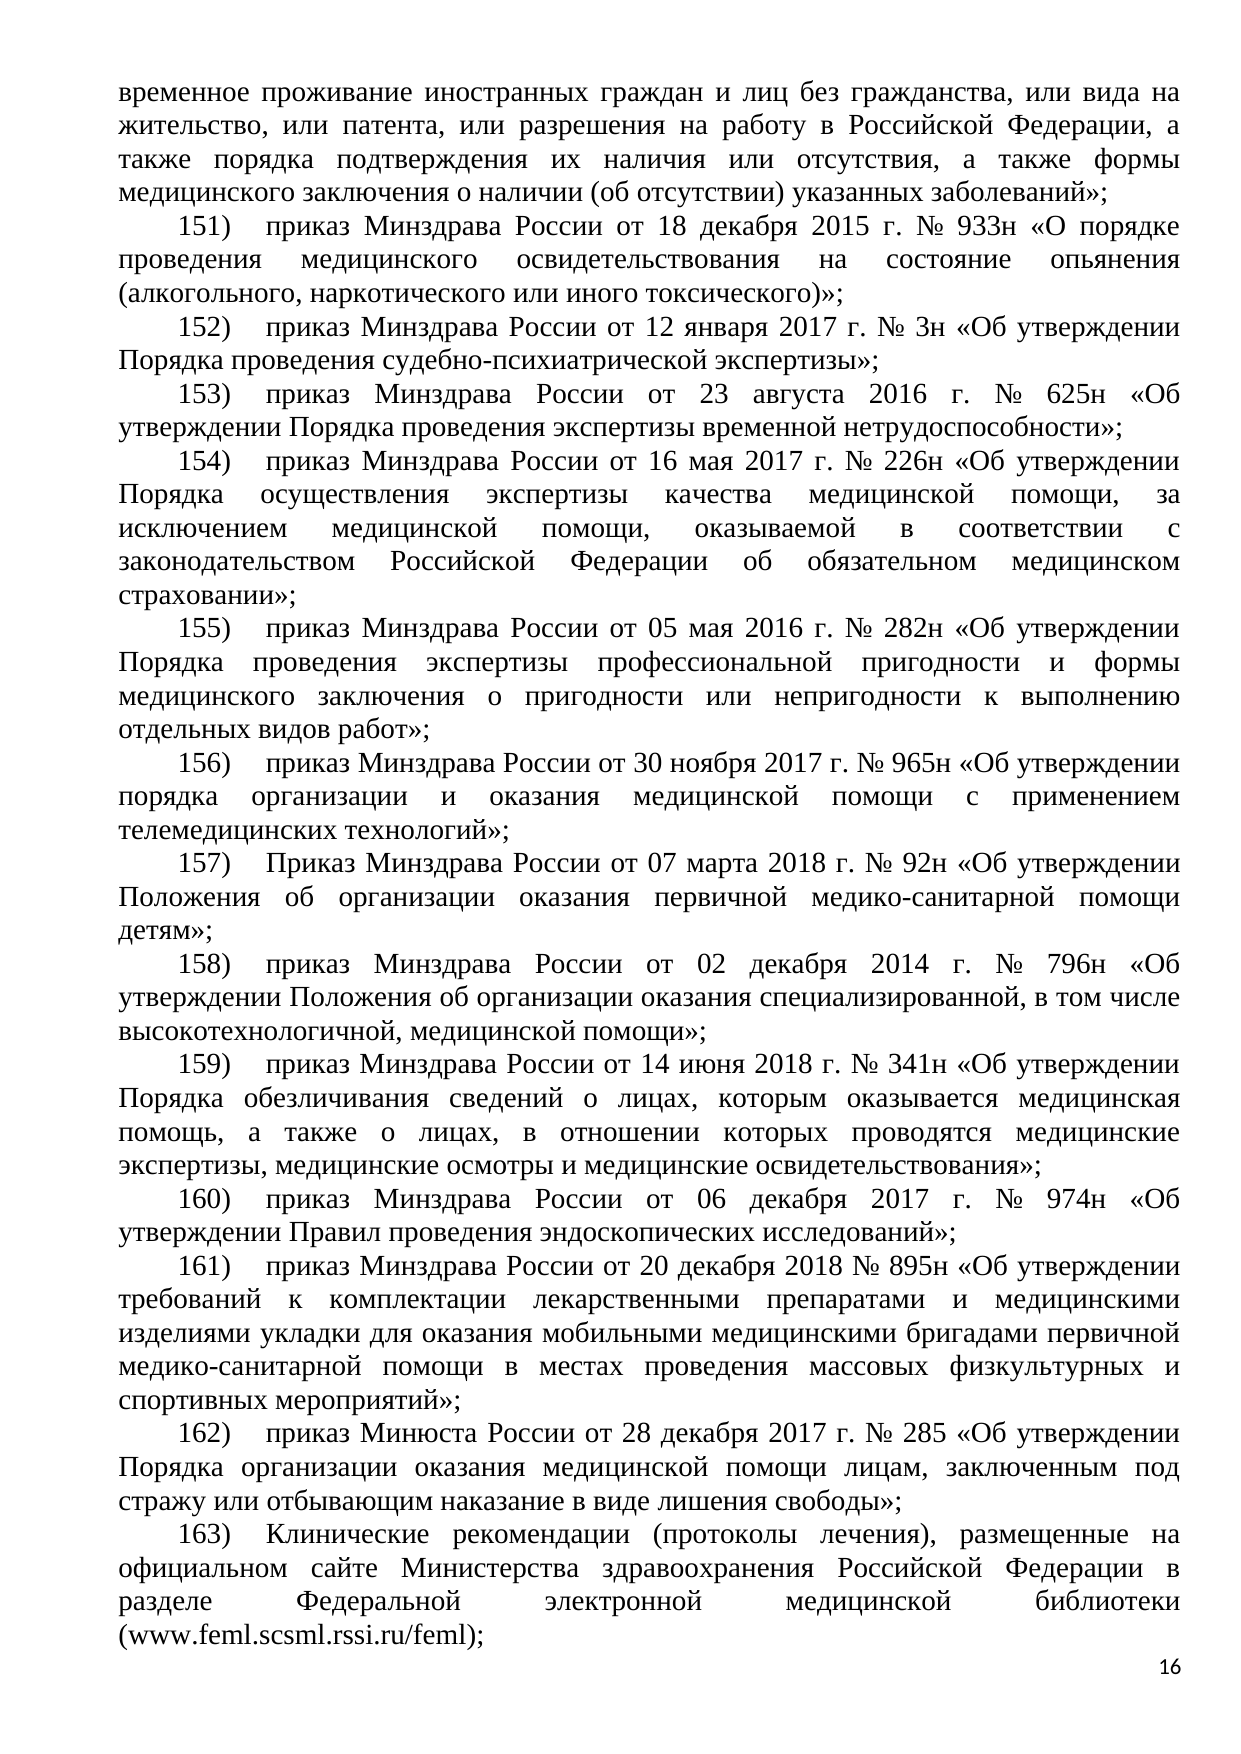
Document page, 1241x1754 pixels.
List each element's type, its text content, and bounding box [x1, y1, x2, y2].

list приказ Минздрава России от 18 декабря 2015 г. № 933н «О порядке проведения медицинского освидетельствования на состояние опьянения (алкогольного, наркотического или иного токсического)»; [118, 208, 1181, 309]
list приказ Минздрава России от 14 июня 2018 г. № 341н «Об утверждении Порядка обезличивания сведений о лицах, которым оказывается медицинская помощь, а также о лицах, в отношении которых проводятся медицинские экспертизы, медицинские осмотры и медицинские освидетельствования»; [118, 1047, 1181, 1181]
list приказ Минюста России от 28 декабря 2017 г. № 285 «Об утверждении Порядка организации оказания медицинской помощи лицам, заключенным под стражу или отбывающим наказание в виде лишения свободы»; [118, 1416, 1181, 1516]
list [118, 74, 1181, 208]
list приказ Минздрава России от 16 мая 2017 г. № 226н «Об утверждении Порядка осуществления экспертизы качества медицинской помощи, за исключением медицинской помощи, оказываемой в соответствии с законодательством Российской Федерации об обязательном медицинском страховании»; [118, 443, 1181, 611]
list приказ Минздрава России от 20 декабря 2018 № 895н «Об утверждении требований к комплектации лекарственными препаратами и медицинскими изделиями укладки для оказания мобильными медицинскими бригадами первичной медико-санитарной помощи в местах проведения массовых физкультурных и спортивных мероприятий»; [118, 1248, 1181, 1416]
list приказ Минздрава России от 12 января 2017 г. № 3н «Об утверждении Порядка проведения судебно-психиатрической экспертизы»; [118, 309, 1181, 376]
list Клинические рекомендации (протоколы лечения), размещенные на официальном сайте Министерства здравоохранения Российской Федерации в разделе Федеральной электронной медицинской библиотеки (www.feml.scsml.rssi.ru/feml); [118, 1516, 1181, 1650]
list приказ Минздрава России от 05 мая 2016 г. № 282н «Об утверждении Порядка проведения экспертизы профессиональной пригодности и формы медицинского заключения о пригодности или непригодности к выполнению отдельных видов работ»; [118, 611, 1181, 745]
list приказ Минздрава России от 06 декабря 2017 г. № 974н «Об утверждении Правил проведения эндоскопических исследований»; [118, 1181, 1181, 1248]
list приказ Минздрава России от 30 ноября 2017 г. № 965н «Об утверждении порядка организации и оказания медицинской помощи с применением телемедицинских технологий»; [118, 745, 1181, 845]
list Приказ Минздрава России от 07 марта 2018 г. № 92н «Об утверждении Положения об организации оказания первичной медико-санитарной помощи детям»; [118, 845, 1181, 946]
list приказ Минздрава России от 02 декабря 2014 г. № 796н «Об утверждении Положения об организации оказания специализированной, в том числе высокотехнологичной, медицинской помощи»; [118, 946, 1181, 1047]
list приказ Минздрава России от 23 августа 2016 г. № 625н «Об утверждении Порядка проведения экспертизы временной нетрудоспособности»; [118, 376, 1181, 443]
